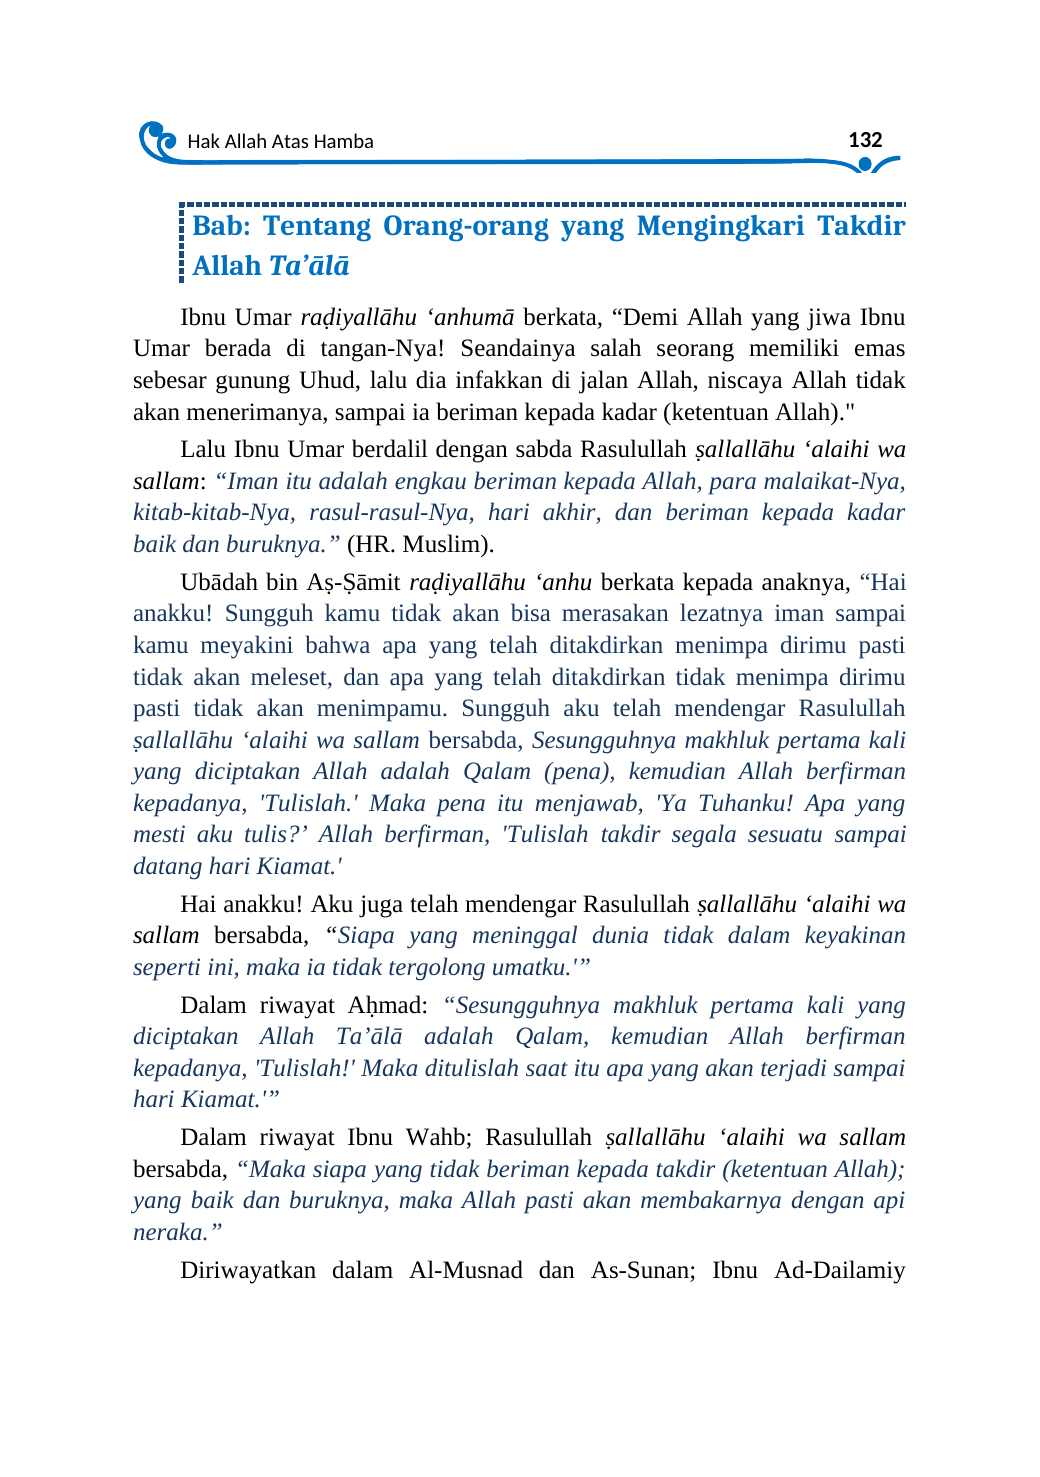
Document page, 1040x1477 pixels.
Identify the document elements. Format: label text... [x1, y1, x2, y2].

text Hai anakku! Aku juga telah mendengar Rasulullah ṣallallāhu ‘alaihi wa sallam bersabda, “Siapa yang meninggal dunia tidak dalam keyakinan seperti ini, maka ia tidak tergolong umatku.'” [133, 889, 906, 981]
picture [132, 114, 901, 173]
text Lalu Ibnu Umar berdalil dengan sabda Rasulullah ṣallallāhu ‘alaihi wa sallam: “Iman itu adalah engkau beriman kepada Allah, para malaikat-Nya, kitab-kitab-Nya, rasul-rasul-Nya, hari akhir, dan beriman kepada kadar baik dan buruknya.” (HR. Muslim). [133, 434, 906, 558]
subtitle Bab: Tentang Orang-orang yang Mengingkari Takdir Allah Ta’ālā [179, 202, 906, 283]
text Dalam riwayat Aḥmad: “Sesungguhnya makhluk pertama kali yang diciptakan Allah Ta’ālā adalah Qalam, kemudian Allah berfirman kepadanya, 'Tulislah!' Maka ditulislah saat itu apa yang akan terjadi sampai hari Kiamat.'” [133, 990, 906, 1113]
text Dalam riwayat Ibnu Wahb; Rasulullah ṣallallāhu ‘alaihi wa sallam bersabda, “Maka siapa yang tidak beriman kepada takdir (ketentuan Allah); yang baik dan buruknya, maka Allah pasti akan membakarnya dengan api neraka.” [133, 1122, 906, 1246]
text Ibnu Umar raḍiyallāhu ‘anhumā berkata, “Demi Allah yang jiwa Ibnu Umar berada di tangan-Nya! Seandainya salah seorang memiliki emas sebesar gunung Uhud, lalu dia infakkan di jalan Allah, niscaya Allah tidak akan menerimanya, sampai ia beriman kepada kadar (ketentuan Allah)." [133, 302, 906, 425]
text Ubādah bin Aṣ-Ṣāmit raḍiyallāhu ‘anhu berkata kepada anaknya, “Hai anakku! Sungguh kamu tidak akan bisa merasakan lezatnya iman sampai kamu meyakini bahwa apa yang telah ditakdirkan menimpa dirimu pasti tidak akan meleset, dan apa yang telah ditakdirkan tidak menimpa dirimu pasti tidak akan menimpamu. Sungguh aku telah mendengar Rasulullah ṣallallāhu ‘alaihi wa sallam bersabda, Sesungguhnya makhluk pertama kali yang diciptakan Allah adalah Qalam (pena), kemudian Allah berfirman kepadanya, 'Tulislah.' Maka pena itu menjawab, 'Ya Tuhanku! Apa yang mesti aku tulis?’ Allah berfirman, 'Tulislah takdir segala sesuatu sampai datang hari Kiamat.' [133, 567, 906, 880]
